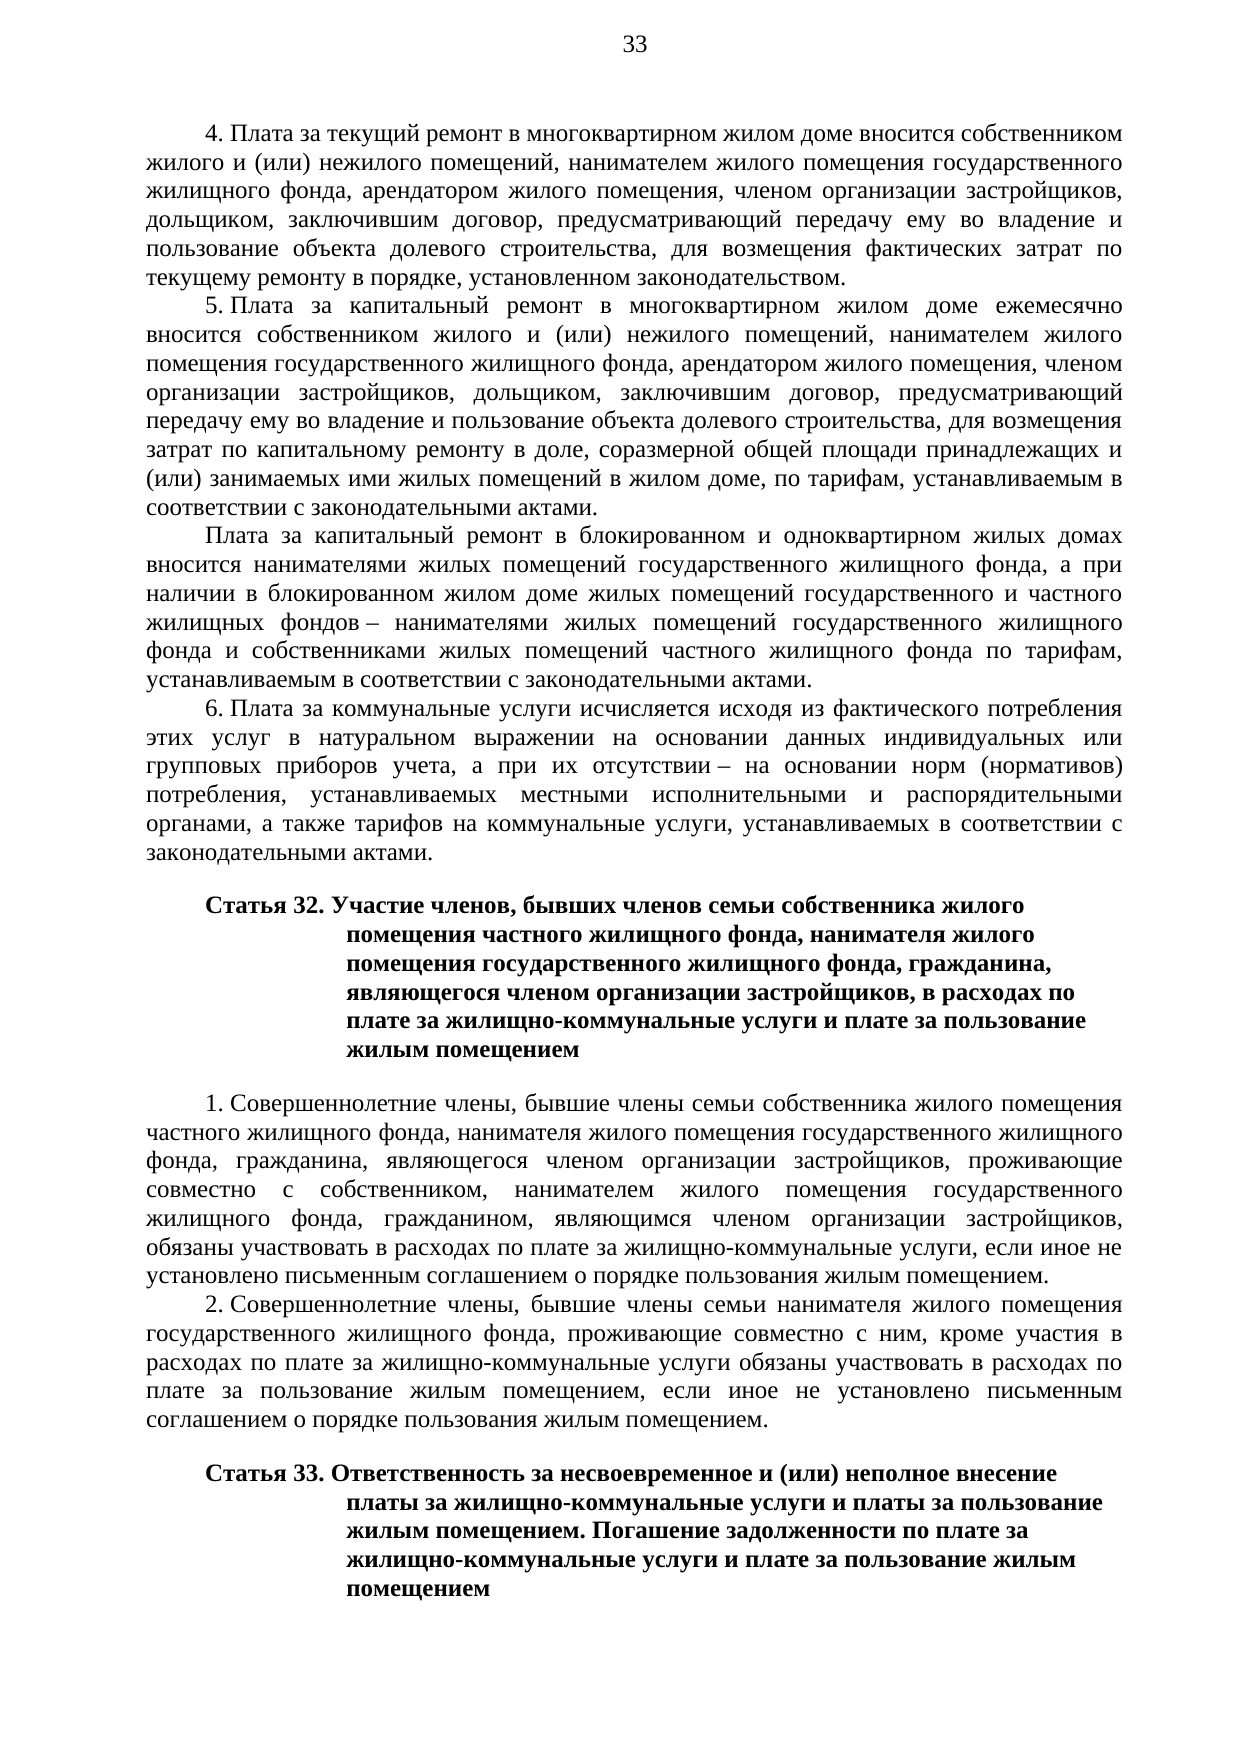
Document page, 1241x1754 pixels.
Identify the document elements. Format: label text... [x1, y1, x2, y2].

text 6. Плата за коммунальные услуги исчисляется исходя из фактического потребления этих услуг в натуральном выражении на основании данных индивидуальных или групповых приборов учета, а при их отсутствии – на основании норм (нормативов) потребления, устанавливаемых местными исполнительными и распорядительными органами, а также тарифов на коммунальные услуги, устанавливаемых в соответствии с законодательными актами. [146, 693, 1123, 866]
text Статья 33. Ответственность за несвоевременное и (или) неполное внесение платы за жилищно-коммунальные услуги и платы за пользование жилым помещением. Погашение задолженности по плате за жилищно-коммунальные услуги и плате за пользование жилым помещением [205, 1458, 1123, 1602]
text Статья 32. Участие членов, бывших членов семьи собственника жилого помещения частного жилищного фонда, нанимателя жилого помещения государственного жилищного фонда, гражданина, являющегося членом организации застройщиков, в расходах по плате за жилищно-коммунальные услуги и плате за пользование жилым помещением [205, 891, 1123, 1063]
text 5. Плата за капитальный ремонт в многоквартирном жилом доме ежемесячно вносится собственником жилого и (или) нежилого помещений, нанимателем жилого помещения государственного жилищного фонда, арендатором жилого помещения, членом организации застройщиков, дольщиком, заключившим договор, предусматривающий передачу ему во владение и пользование объекта долевого строительства, для возмещения затрат по капитальному ремонту в доле, соразмерной общей площади принадлежащих и (или) занимаемых ими жилых помещений в жилом доме, по тарифам, устанавливаемым в соответствии с законодательными актами. [146, 291, 1123, 521]
text 1. Совершеннолетние члены, бывшие члены семьи собственника жилого помещения частного жилищного фонда, нанимателя жилого помещения государственного жилищного фонда, гражданина, являющегося членом организации застройщиков, проживающие совместно с собственником, нанимателем жилого помещения государственного жилищного фонда, гражданином, являющимся членом организации застройщиков, обязаны участвовать в расходах по плате за жилищно-коммунальные услуги, если иное не установлено письменным соглашением о порядке пользования жилым помещением. [146, 1088, 1123, 1289]
text 2. Совершеннолетние члены, бывшие члены семьи нанимателя жилого помещения государственного жилищного фонда, проживающие совместно с ним, кроме участия в расходах по плате за жилищно-коммунальные услуги обязаны участвовать в расходах по плате за пользование жилым помещением, если иное не установлено письменным соглашением о порядке пользования жилым помещением. [146, 1289, 1123, 1433]
text 4. Плата за текущий ремонт в многоквартирном жилом доме вносится собственником жилого и (или) нежилого помещений, нанимателем жилого помещения государственного жилищного фонда, арендатором жилого помещения, членом организации застройщиков, дольщиком, заключившим договор, предусматривающий передачу ему во владение и пользование объекта долевого строительства, для возмещения фактических затрат по текущему ремонту в порядке, установленном законодательством. [146, 118, 1123, 291]
text Плата за капитальный ремонт в блокированном и одноквартирном жилых домах вносится нанимателями жилых помещений государственного жилищного фонда, а при наличии в блокированном жилом доме жилых помещений государственного и частного жилищных фондов – нанимателями жилых помещений государственного жилищного фонда и собственниками жилых помещений частного жилищного фонда по тарифам, устанавливаемым в соответствии с законодательными актами. [146, 521, 1123, 693]
